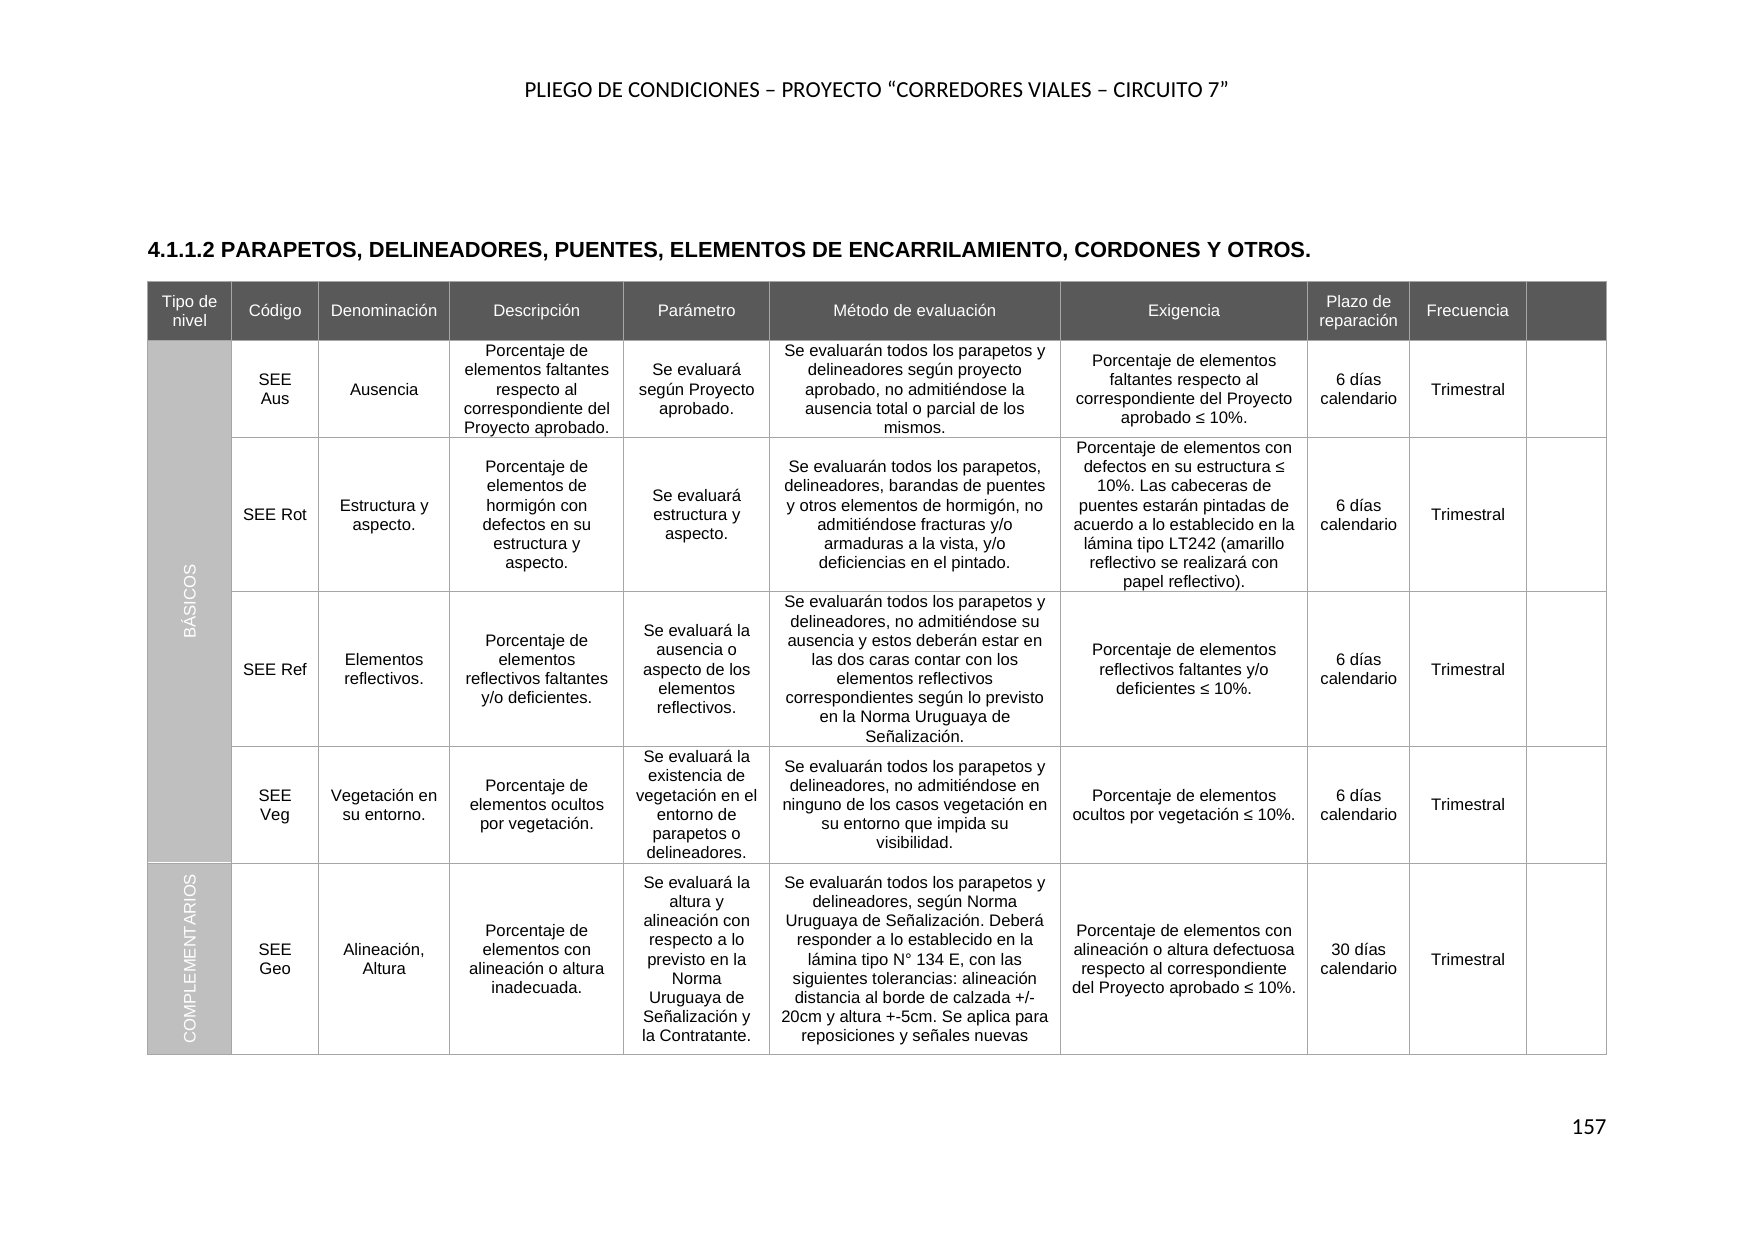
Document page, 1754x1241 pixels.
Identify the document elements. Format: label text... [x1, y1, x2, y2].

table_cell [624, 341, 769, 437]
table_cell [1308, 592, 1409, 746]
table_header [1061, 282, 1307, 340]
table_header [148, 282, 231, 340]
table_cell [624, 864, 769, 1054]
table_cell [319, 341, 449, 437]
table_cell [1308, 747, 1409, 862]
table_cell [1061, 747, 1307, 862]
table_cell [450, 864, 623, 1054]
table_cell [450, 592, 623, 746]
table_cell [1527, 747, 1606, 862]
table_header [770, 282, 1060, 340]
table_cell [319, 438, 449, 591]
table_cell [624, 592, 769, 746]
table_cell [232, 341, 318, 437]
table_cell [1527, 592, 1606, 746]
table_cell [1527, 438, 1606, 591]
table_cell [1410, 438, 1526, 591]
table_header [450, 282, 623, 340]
list 4.1.1.2 Parapetos, delineadores, puentes, elementos de encarrilamiento, cordones y otros. [148, 237, 1606, 262]
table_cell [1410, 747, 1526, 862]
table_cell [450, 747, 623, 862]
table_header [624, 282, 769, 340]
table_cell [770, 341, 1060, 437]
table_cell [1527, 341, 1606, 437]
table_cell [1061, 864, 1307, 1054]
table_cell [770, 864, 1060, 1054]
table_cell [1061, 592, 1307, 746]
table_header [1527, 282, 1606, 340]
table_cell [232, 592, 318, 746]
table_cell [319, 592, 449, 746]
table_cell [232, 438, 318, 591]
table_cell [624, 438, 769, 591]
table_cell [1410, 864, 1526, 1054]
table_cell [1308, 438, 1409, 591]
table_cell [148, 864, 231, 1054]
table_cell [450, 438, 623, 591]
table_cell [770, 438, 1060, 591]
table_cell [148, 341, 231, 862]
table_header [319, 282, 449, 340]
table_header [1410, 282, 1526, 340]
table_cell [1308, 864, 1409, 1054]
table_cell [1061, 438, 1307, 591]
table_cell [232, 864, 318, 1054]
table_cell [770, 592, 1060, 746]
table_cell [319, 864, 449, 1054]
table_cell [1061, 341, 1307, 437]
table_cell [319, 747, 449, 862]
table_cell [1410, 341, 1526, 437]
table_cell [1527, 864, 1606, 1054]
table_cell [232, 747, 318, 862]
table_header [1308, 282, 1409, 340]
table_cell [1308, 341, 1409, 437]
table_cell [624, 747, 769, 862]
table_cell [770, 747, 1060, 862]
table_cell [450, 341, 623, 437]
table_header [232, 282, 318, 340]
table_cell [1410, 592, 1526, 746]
